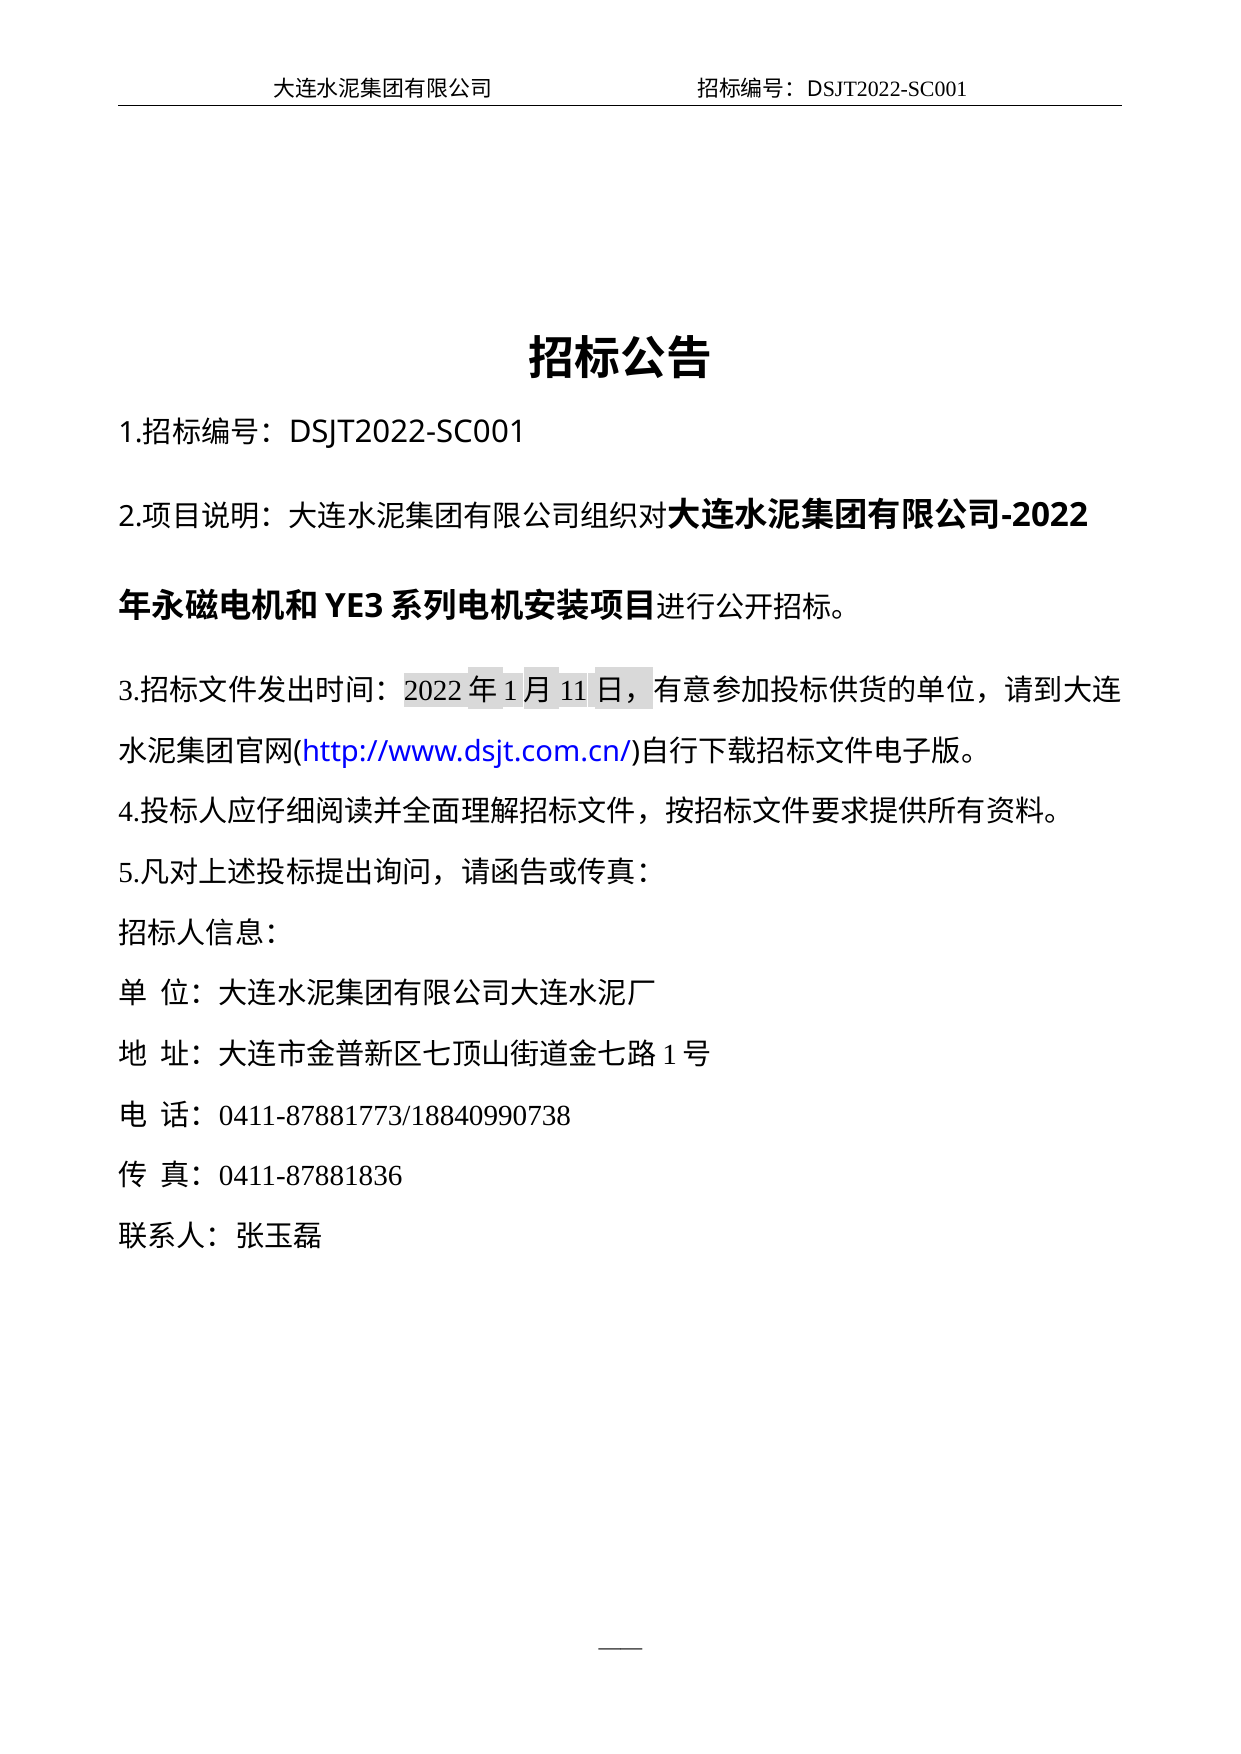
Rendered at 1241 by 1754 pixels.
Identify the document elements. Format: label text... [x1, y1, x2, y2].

text 电 话：0411-87881773/18840990738 [118, 1082, 1122, 1143]
text 4.投标人应仔细阅读并全面理解招标文件，按招标文件要求提供所有资料。 [118, 779, 1122, 839]
text 2.项目说明：大连水泥集团有限公司组织对大连水泥集团有限公司-2022年永磁电机和YE3系列电机安装项目进行公开招标。 [118, 482, 1122, 633]
text 传 真：0411-87881836 [118, 1143, 1122, 1203]
text 招标公告 [118, 309, 1122, 400]
text 1.招标编号：DSJT2022-SC001 [118, 400, 1122, 460]
text 3.招标文件发出时间：2022年1月 11 日，有意参加投标供货的单位，请到大连水泥集团官网(http://www.dsjt.com.cn/)自行下载招标文件电子版。 [118, 658, 1122, 779]
text 联系人：张玉磊 [118, 1203, 1122, 1264]
text 单 位：大连水泥集团有限公司大连水泥厂 [118, 961, 1122, 1021]
text 招标人信息： [118, 900, 1122, 961]
text 5.凡对上述投标提出询问，请函告或传真： [118, 839, 1122, 900]
text 地 址：大连市金普新区七顶山街道金七路1号 [118, 1021, 1122, 1082]
